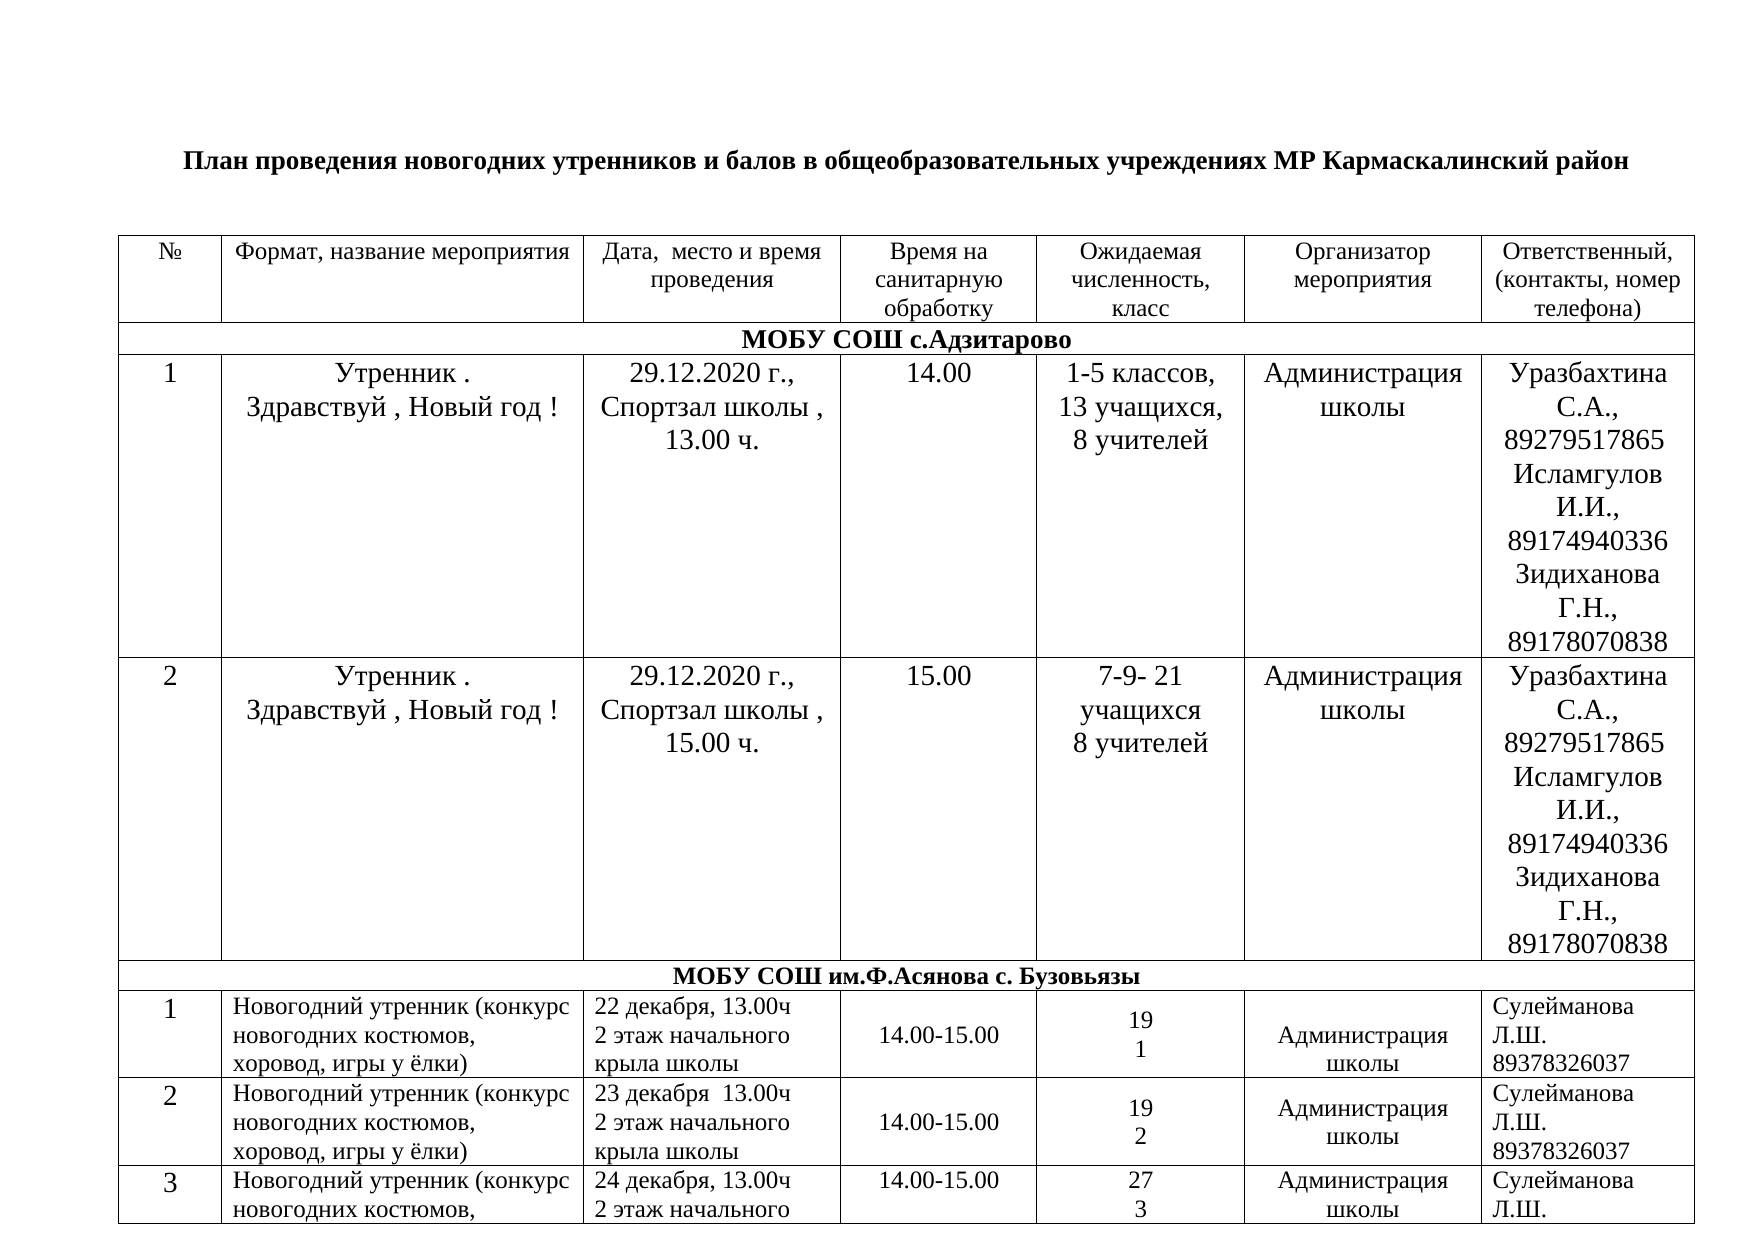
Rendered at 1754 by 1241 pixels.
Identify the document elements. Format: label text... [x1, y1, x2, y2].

table_cell Администрация школы [1245, 658, 1481, 960]
table_header Дата, место и время проведения [584, 236, 840, 322]
table_header Время на санитарную обработку [841, 236, 1036, 322]
table_cell 22 декабря, 13.00ч 2 этаж начального крыла школы [584, 991, 840, 1077]
table_cell 1-5 классов, 13 учащихся, 8 учителей [1037, 355, 1244, 657]
table_header № [119, 236, 221, 322]
table_cell 14.00-15.00 [841, 1078, 1036, 1164]
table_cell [1482, 1166, 1694, 1223]
table_cell Администрация школы [1245, 1078, 1481, 1164]
table_cell 23 декабря 13.00ч 2 этаж начального крыла школы [584, 1078, 840, 1164]
table_cell 27 3 [1037, 1166, 1244, 1223]
table_cell Администрация школы [1245, 355, 1481, 657]
table_cell Сулейманова Л.Ш. 89378326037 [1482, 991, 1694, 1077]
text План проведения новогодних утренников и балов в общеобразовательных учреждениях МР Кармаскалинский район [118, 144, 1695, 175]
table_cell 14.00-15.00 [841, 991, 1036, 1077]
table_cell 7-9- 21 учащихся 8 учителей [1037, 658, 1244, 960]
table_cell Администрация школы [1245, 991, 1481, 1077]
table_cell 29.12.2020 г., Спортзал школы , 13.00 ч. [584, 355, 840, 657]
table_cell Утренник . Здравствуй , Новый год ! [222, 658, 583, 960]
table_header Организатор мероприятия [1245, 236, 1481, 322]
table_cell 15.00 [841, 658, 1036, 960]
table_cell 2 [119, 1078, 221, 1164]
table_cell 14.00 [841, 355, 1036, 657]
table_cell 1 [119, 355, 221, 657]
table_cell 14.00-15.00 [841, 1166, 1036, 1223]
table_cell Администрация школы [1245, 1166, 1481, 1223]
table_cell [1482, 1078, 1694, 1164]
table_cell 2 [119, 658, 221, 960]
table_cell Уразбахтина С.А., 89279517865 Исламгулов И.И., 89174940336 Зидиханова Г.Н., 89178070838 [1482, 658, 1694, 960]
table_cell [222, 1078, 583, 1164]
table_cell Уразбахтина С.А., 89279517865 Исламгулов И.И., 89174940336 Зидиханова Г.Н., 89178070838 [1482, 355, 1694, 657]
table_cell 19 2 [1037, 1078, 1244, 1164]
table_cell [222, 1166, 583, 1223]
table_cell Новогодний утренник (конкурс новогодних костюмов, хоровод, игры у ёлки) [222, 991, 583, 1077]
table_header Формат, название мероприятия [222, 236, 583, 322]
table_header Ответственный, (контакты, номер телефона) [1482, 236, 1694, 322]
table_header Ожидаемая численность, класс [1037, 236, 1244, 322]
table_cell 1 [119, 991, 221, 1077]
table_cell 29.12.2020 г., Спортзал школы , 15.00 ч. [584, 658, 840, 960]
table_cell 19 1 [1037, 991, 1244, 1077]
table_cell Утренник . Здравствуй , Новый год ! [222, 355, 583, 657]
table_cell МОБУ СОШ им.Ф.Асянова с. Бузовьязы [119, 961, 1694, 990]
table_cell МОБУ СОШ с.Адзитарово [119, 323, 1694, 354]
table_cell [584, 1166, 840, 1223]
table_cell 3 [119, 1166, 221, 1223]
